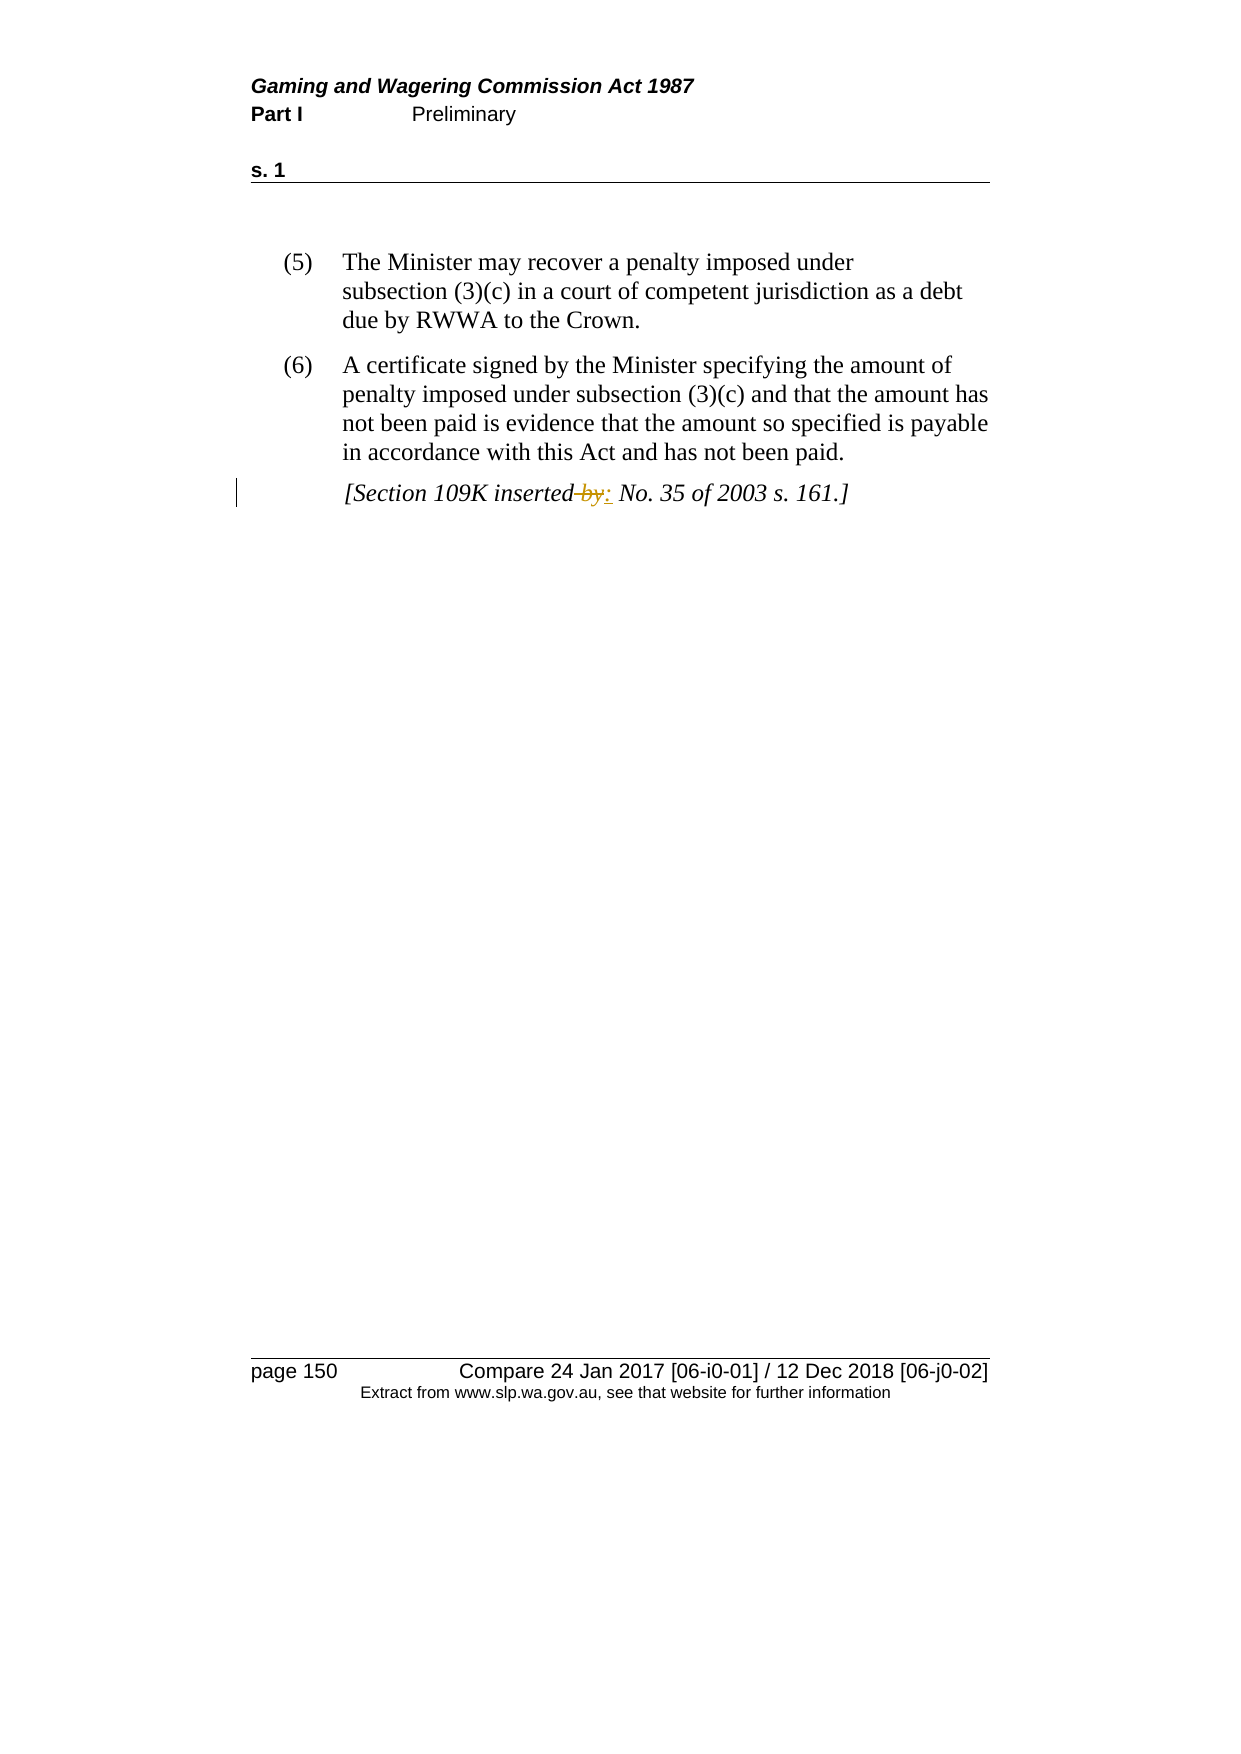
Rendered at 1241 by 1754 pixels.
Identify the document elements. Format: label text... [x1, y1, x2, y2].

text [Section 109K inserted No. 35 of 2003 s. 161.] [251, 478, 990, 507]
text (5) The Minister may recover a penalty imposed under subsection (3)(c) in a court of competent jurisdiction as a debt due by RWWA to the Crown. [251, 247, 990, 334]
text (6) A certificate signed by the Minister specifying the amount of penalty imposed under subsection (3)(c) and that the amount has not been paid is evidence that the amount so specified is payable in accordance with this Act and has not been paid. [251, 350, 990, 465]
